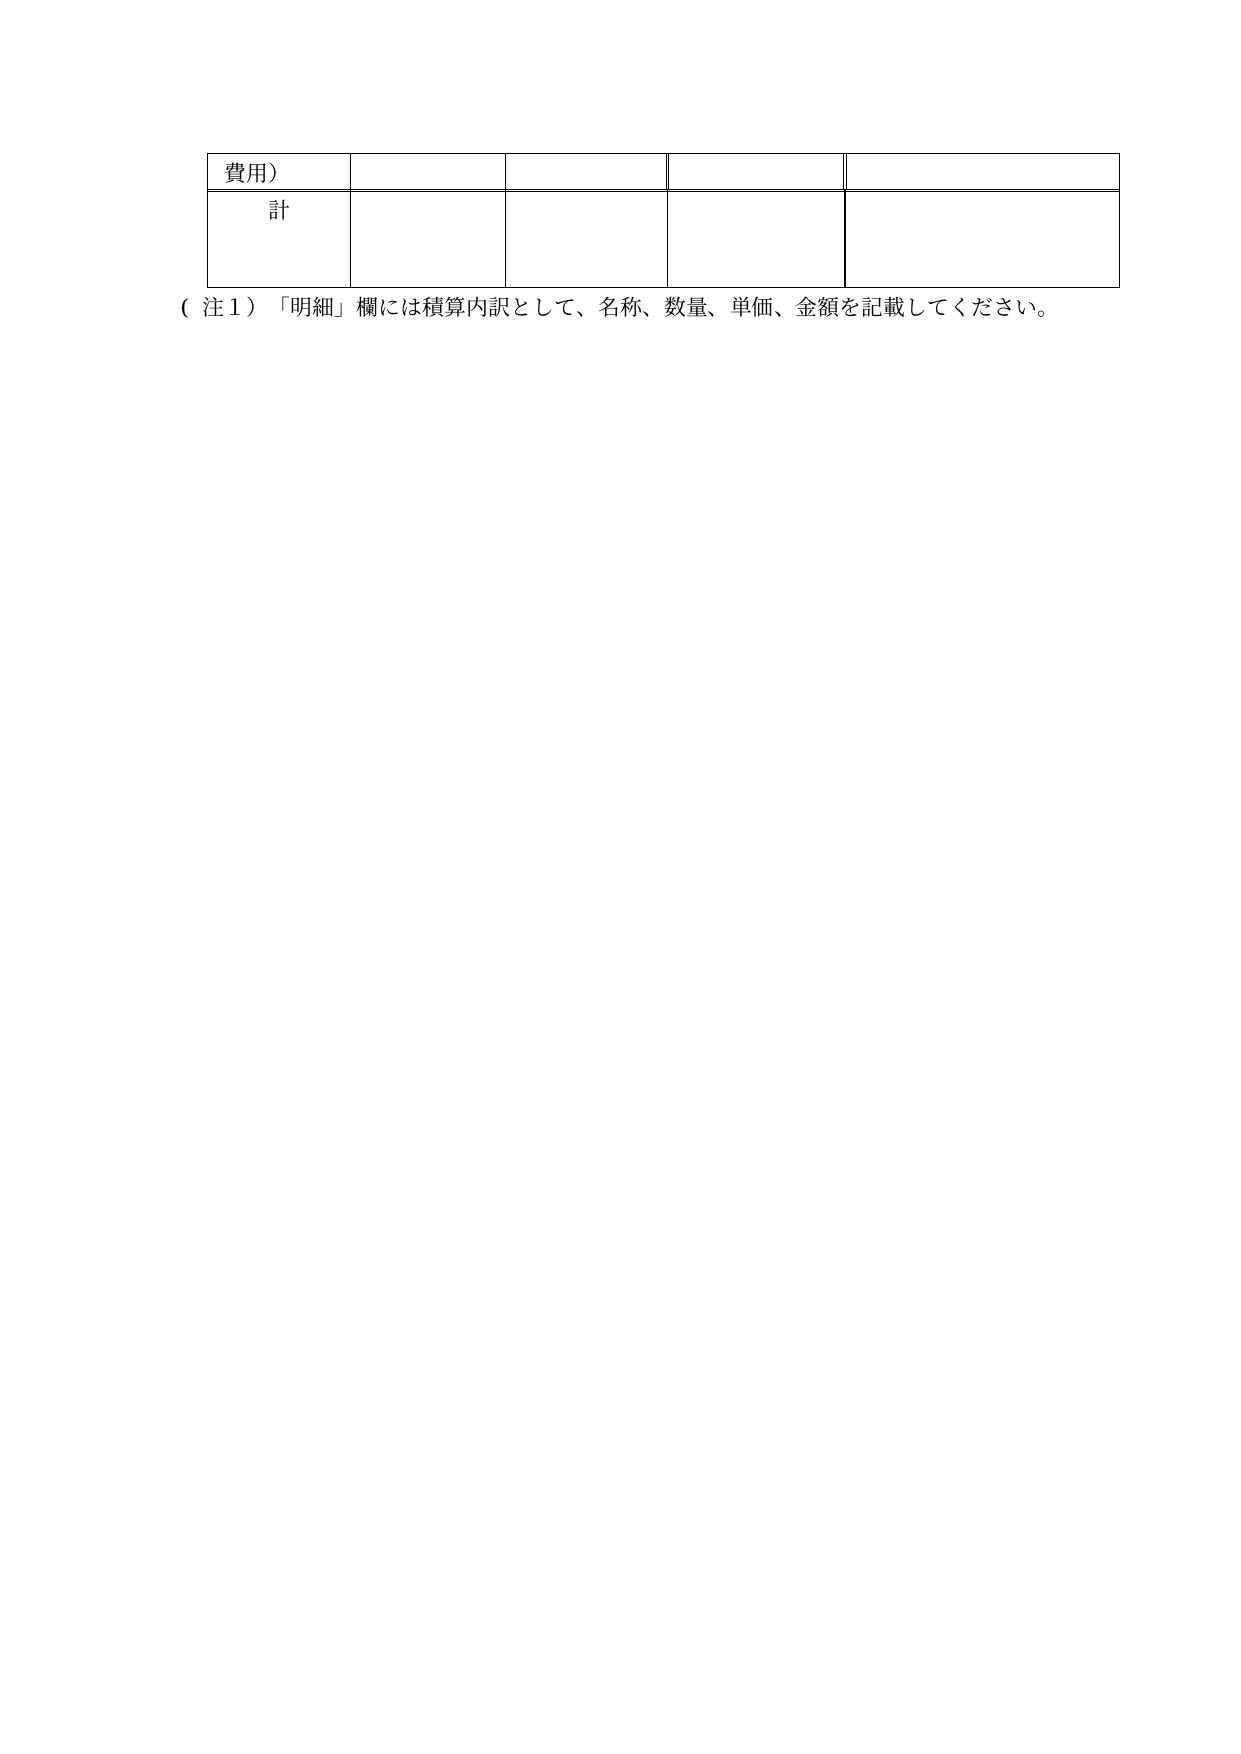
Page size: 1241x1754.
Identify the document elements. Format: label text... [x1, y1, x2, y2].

table_cell [351, 192, 505, 287]
table_cell [668, 192, 844, 287]
table_cell [847, 154, 1119, 189]
table_cell [506, 154, 666, 189]
table_cell [846, 192, 1119, 287]
text (注１）「明細」欄には積算内訳として、名称、数量、単価、金額を記載してください。 [181, 288, 1060, 323]
table_cell [669, 154, 843, 189]
table_cell 計 [208, 192, 350, 287]
table_cell ６ 備品購入費（初期費用） [208, 154, 350, 189]
table_cell [351, 154, 505, 189]
table_cell [506, 192, 667, 287]
